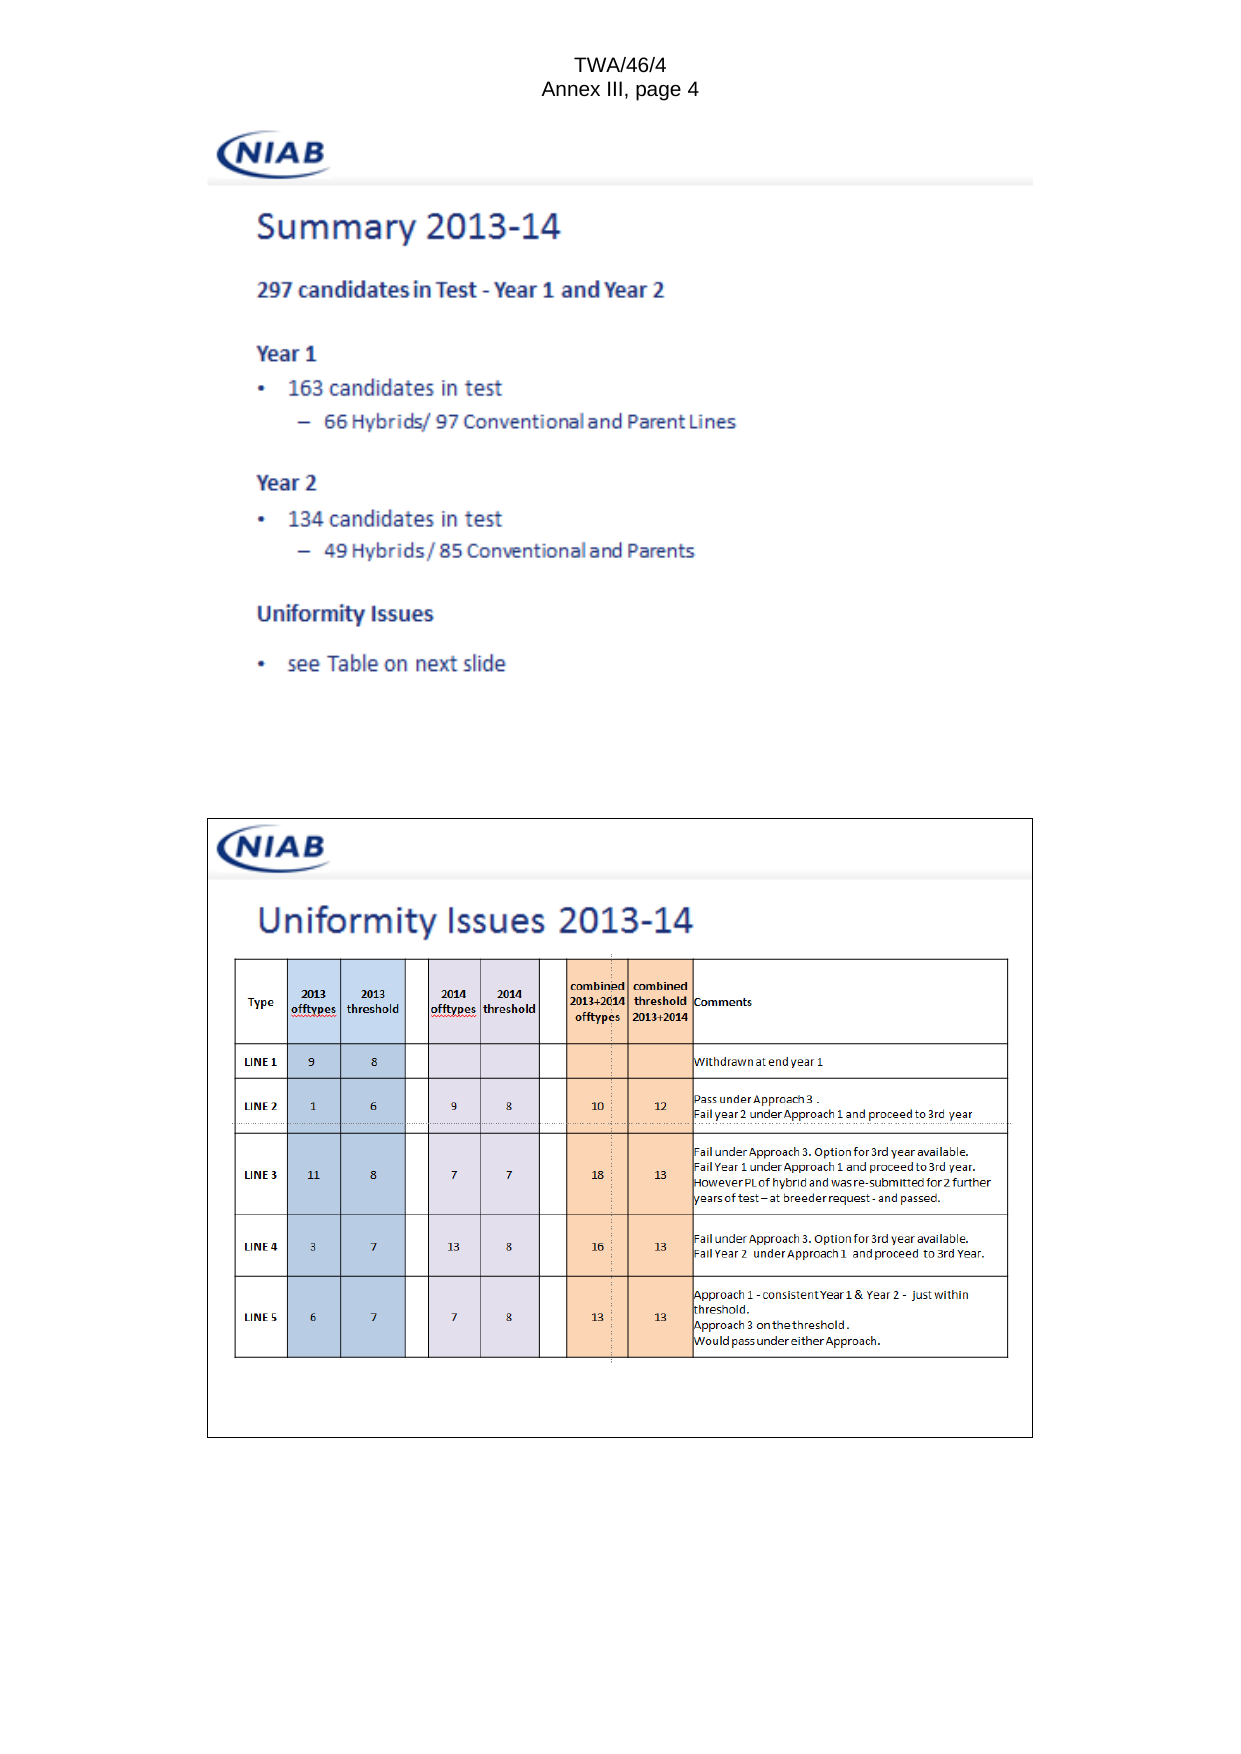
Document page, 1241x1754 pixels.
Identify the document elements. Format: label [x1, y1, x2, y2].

picture [207, 125, 1033, 744]
picture [208, 819, 1032, 1437]
